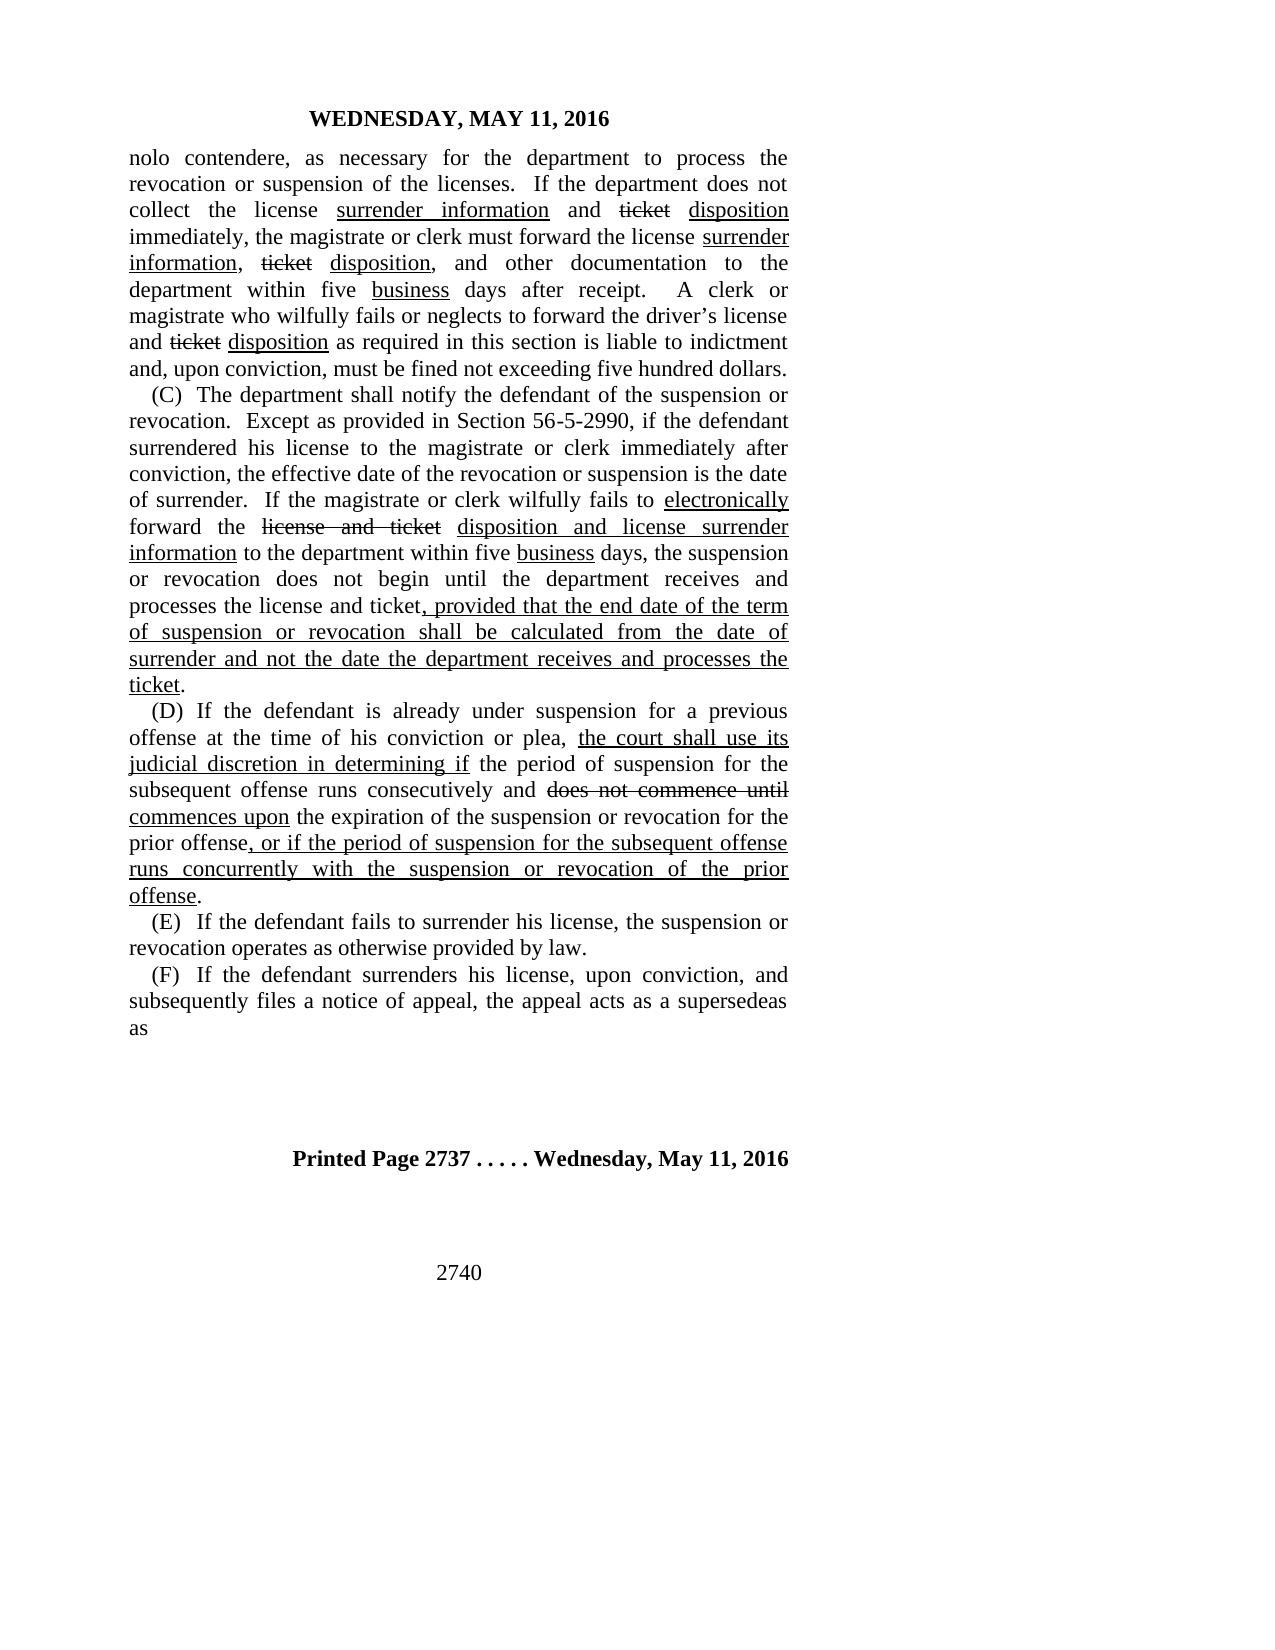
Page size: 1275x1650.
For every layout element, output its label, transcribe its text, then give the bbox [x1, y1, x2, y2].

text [129, 144, 789, 381]
text (F) If the defendant surrenders his license, upon conviction, and subsequently files a notice of appeal, the appeal acts as a supersedeas as [129, 961, 789, 1040]
text (C) The department shall notify the defendant of the suspension or revocation. Except as provided in Section 56-5-2990, if the defendant surrendered his license to the magistrate or clerk immediately after conviction, the effective date of the revocation or suspension is the date of surrender. If the magistrate or clerk wilfully fails to electronically forward the license and ticket disposition and license surrender information to the department within five business days, the suspension or revocation does not begin until the department receives and processes the license and ticket, provided that the end date of the term of suspension or revocation shall be calculated from the date of surrender and not the date the department receives and processes the ticket. [129, 381, 789, 641]
text (E) If the defendant fails to surrender his license, the suspension or revocation operates as otherwise provided by law. [129, 908, 789, 961]
text (D) If the defendant is already under suspension for a previous offense at the time of his conviction or plea, the court shall use its judicial discretion in determining if the period of suspension for the subsequent offense runs consecutively and does not commence until commences upon the expiration of the suspension or revocation for the prior offense, or if the period of suspension for the subsequent offense runs concurrently with the suspension or revocation of the prior offense. [129, 697, 789, 878]
text Printed Page 2737 . . . . . Wednesday, May 11, 2016 [129, 1145, 789, 1172]
